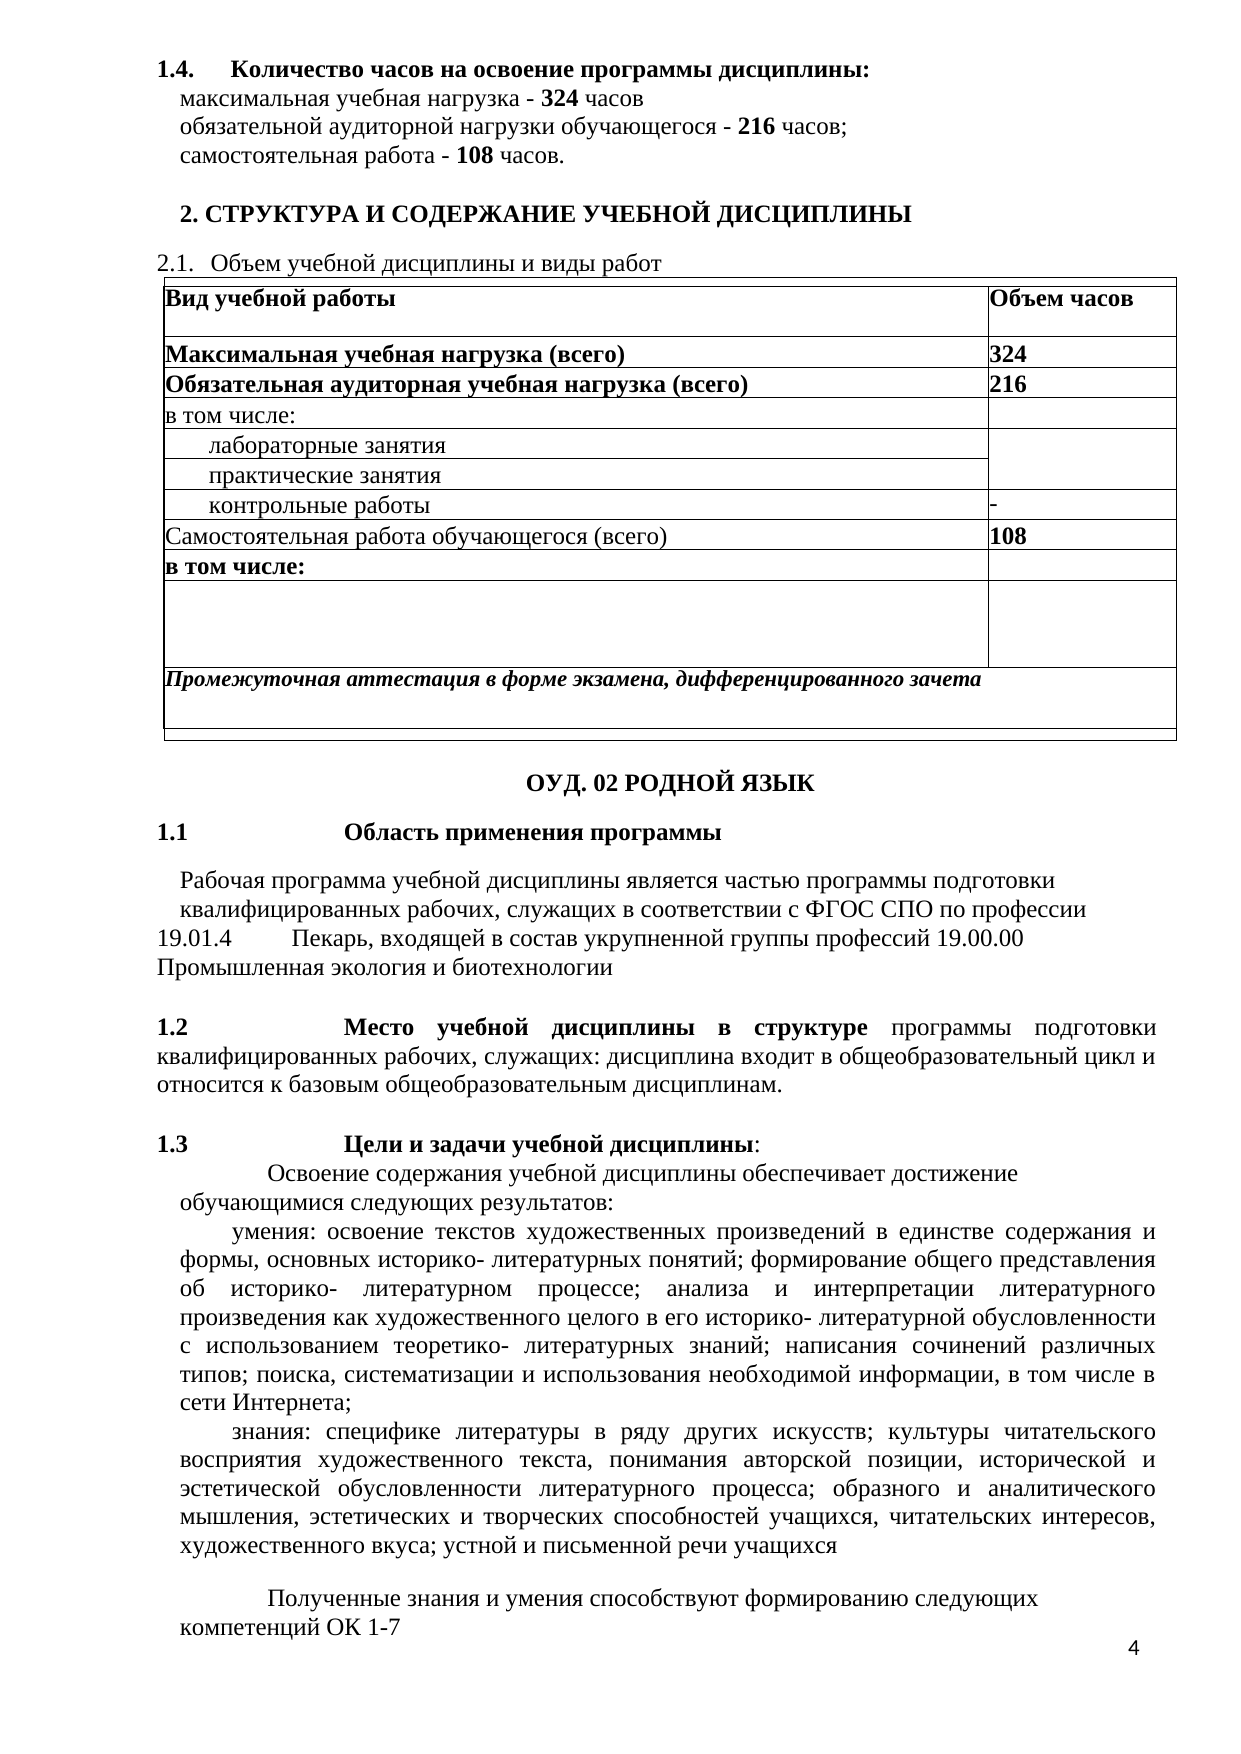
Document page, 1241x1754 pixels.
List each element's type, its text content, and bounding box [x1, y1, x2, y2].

table_cell [989, 581, 1176, 667]
table_cell в том числе: [165, 398, 988, 428]
table_cell в том числе: [165, 550, 988, 580]
table_cell [989, 398, 1176, 428]
text умения: освоение текстов художественных произведений в единстве содержания и формы, основных историко- литературных понятий; формирование общего представления об историко- литературном процессе; анализа и интерпретации литературного произведения как художественного целого в его историко- литературной обусловленности с использованием теоретико- литературных знаний; написания сочинений различных типов; поиска, систематизации и использования необходимой информации, в том числе в сети Интернета; [179, 1217, 1157, 1416]
list Область применения программы [157, 820, 1184, 845]
table_cell 216 [989, 368, 1176, 397]
table_cell лабораторные занятия [165, 429, 988, 458]
table_cell контрольные работы [165, 490, 988, 519]
list Количество часов на освоение программы дисциплины: [157, 54, 1184, 83]
table_cell 108 [989, 520, 1176, 549]
table_header Вид учебной работы [165, 287, 988, 336]
list Цели и задачи учебной дисциплины: [157, 1133, 1184, 1158]
table_cell [989, 429, 1176, 489]
list Место учебной дисциплины в структуре программы подготовки квалифицированных рабочих, служащих: дисциплина входит в общеобразовательный цикл и относится к базовым общеобразовательным дисциплинам. [157, 1013, 1157, 1098]
text ОУД. 02 РОДНОЙ ЯЗЫК [157, 772, 1184, 797]
table_cell 324 [989, 337, 1176, 367]
table_cell [165, 581, 988, 667]
text обязательной аудиторной нагрузки обучающегося - 216 часов; [179, 112, 1184, 140]
text максимальная учебная нагрузка - 324 часов [179, 83, 1184, 112]
table_cell Самостоятельная работа обучающегося (всего) [165, 520, 988, 549]
table_header Объем часов [989, 287, 1176, 336]
table_cell - [989, 490, 1176, 519]
table_cell Максимальная учебная нагрузка (всего) [165, 337, 988, 367]
text 2. СТРУКТУРА И СОДЕРЖАНИЕ УЧЕБНОЙ ДИСЦИПЛИНЫ [179, 203, 1184, 228]
text знания: специфике литературы в ряду других искусств; культуры читательского восприятия художественного текста, понимания авторской позиции, исторической и эстетической обусловленности литературного процесса; образного и аналитического мышления, эстетических и творческих способностей учащихся, читательских интересов, художественного вкуса; устной и письменной речи учащихся [179, 1416, 1157, 1559]
text Освоение содержания учебной дисциплины обеспечивает достижение обучающимися следующих результатов: [179, 1158, 1184, 1217]
text самостоятельная работа - 108 часов. [179, 140, 1184, 169]
text Полученные знания и умения способствуют формированию следующих компетенций ОК 1-7 [179, 1584, 1054, 1641]
table_cell практические занятия [165, 459, 988, 489]
list Пекарь, входящей в состав укрупненной группы профессий 19.00.00 Промышленная экология и биотехнологии [157, 923, 1184, 981]
list Объем учебной дисциплины и виды работ [157, 252, 1184, 277]
table_cell Обязательная аудиторная учебная нагрузка (всего) [165, 368, 988, 397]
table_cell [989, 550, 1176, 580]
text Рабочая программа учебной дисциплины является частью программы подготовки квалифицированных рабочих, служащих в соответствии с ФГОС СПО по профессии [179, 865, 1184, 923]
table_cell Промежуточная аттестация в форме экзамена, дифференцированного зачета [165, 668, 1176, 728]
